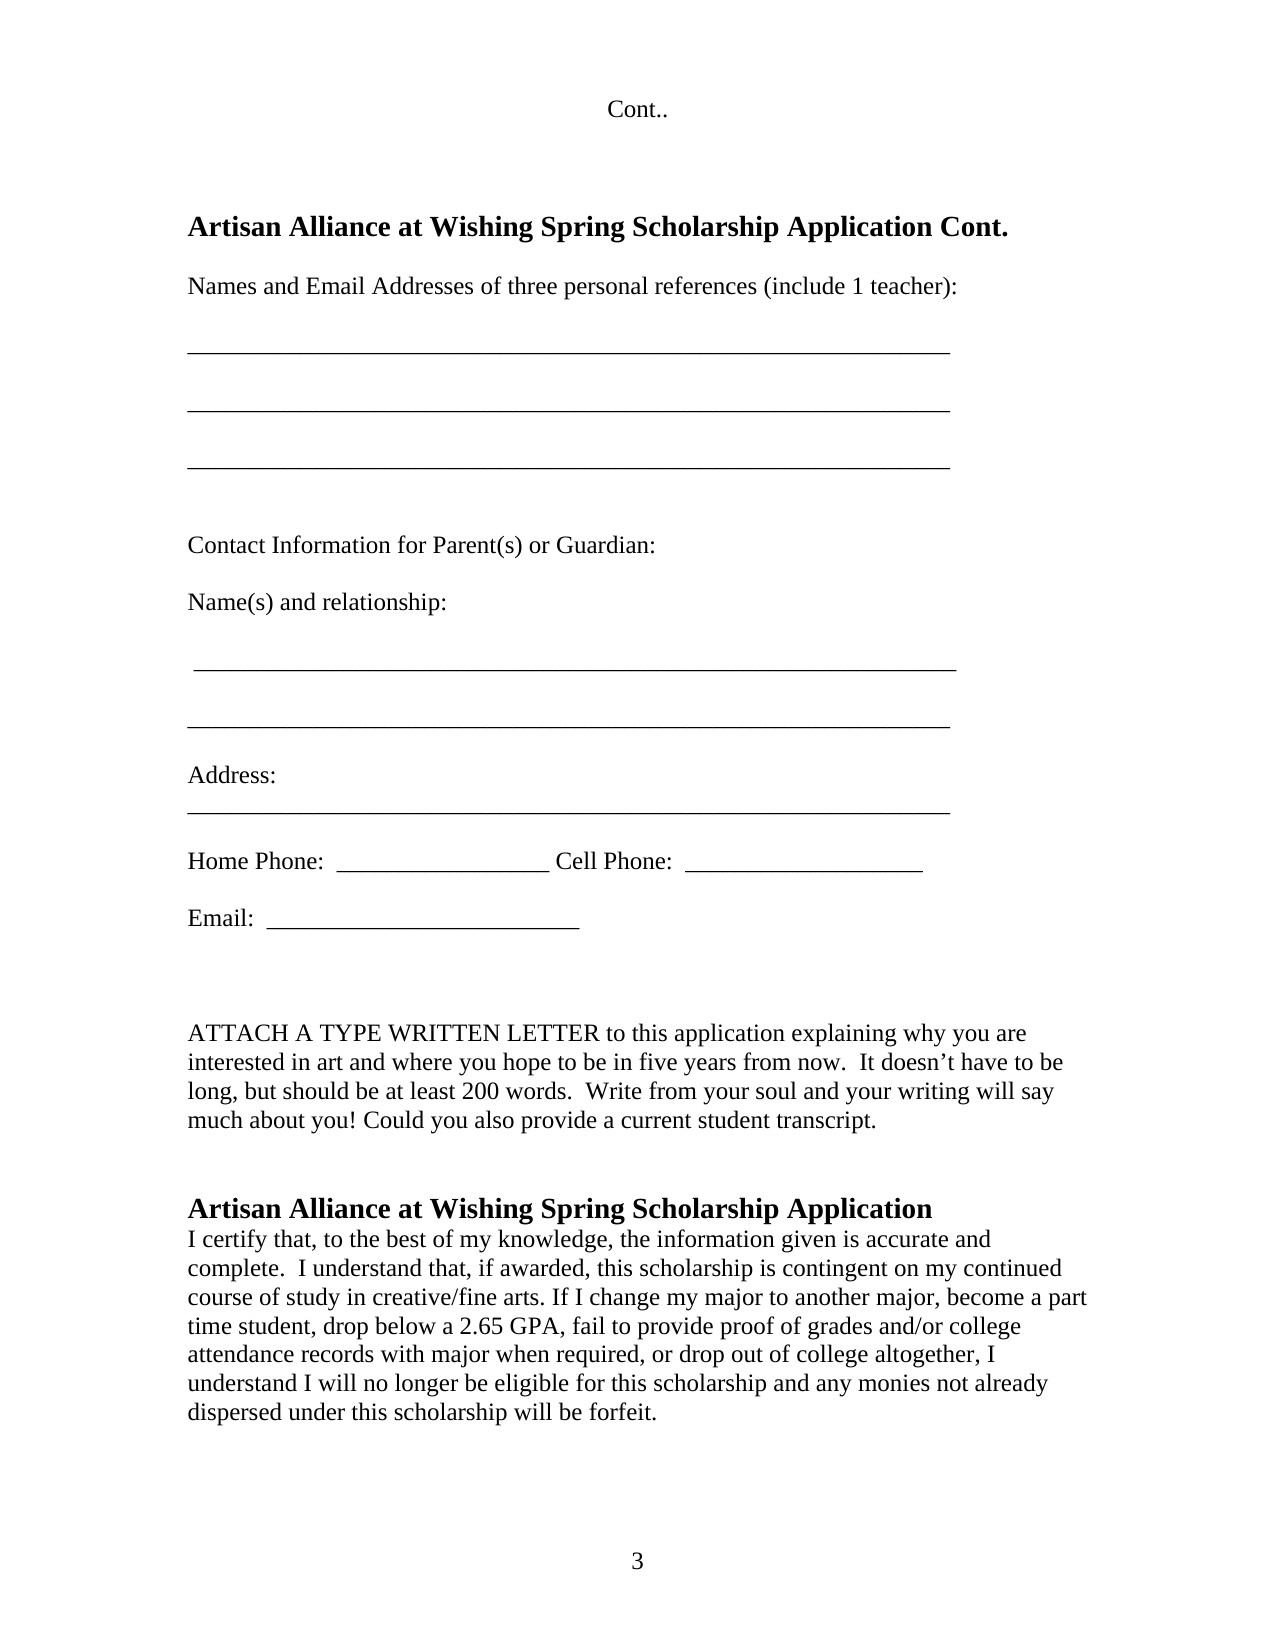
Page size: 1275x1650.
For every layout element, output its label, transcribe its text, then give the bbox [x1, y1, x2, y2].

text _____________________________________________________________ [187, 702, 1087, 731]
text Artisan Alliance at Wishing Spring Scholarship Application Cont. [187, 209, 1087, 242]
text Artisan Alliance at Wishing Spring Scholarship Application I certify that, to the best of my knowledge, the information given is accurate and complete. I understand that, if awarded, this scholarship is contingent on my continued course of study in creative/fine arts. If I change my major to another major, become a part time student, drop below a 2.65 GPA, fail to provide proof of grades and/or college attendance records with major when required, or drop out of college altogether, I understand I will no longer be eligible for this scholarship and any monies not already dispersed under this scholarship will be forfeit. [187, 1191, 1087, 1426]
text Contact Information for Parent(s) or Guardian: [187, 501, 1087, 558]
text _____________________________________________________________ [187, 386, 1087, 415]
text Home Phone: _________________ Cell Phone: ___________________ [187, 846, 1087, 875]
text Email: _________________________ [187, 903, 1087, 932]
text Name(s) and relationship: _____________________________________________________________ [187, 587, 1087, 673]
text _____________________________________________________________ [187, 415, 1087, 472]
text ATTACH A TYPE WRITTEN LETTER to this application explaining why you are interested in art and where you hope to be in five years from now. It doesn’t have to be long, but should be at least 200 words. Write from your soul and your writing will say much about you! Could you also provide a current student transcript. [187, 1018, 1087, 1133]
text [187, 328, 1087, 357]
text Cont.. [187, 94, 1087, 151]
text Address: _____________________________________________________________ [187, 760, 1087, 817]
text Names and Email Addresses of three personal references (include 1 teacher): [187, 242, 1087, 300]
